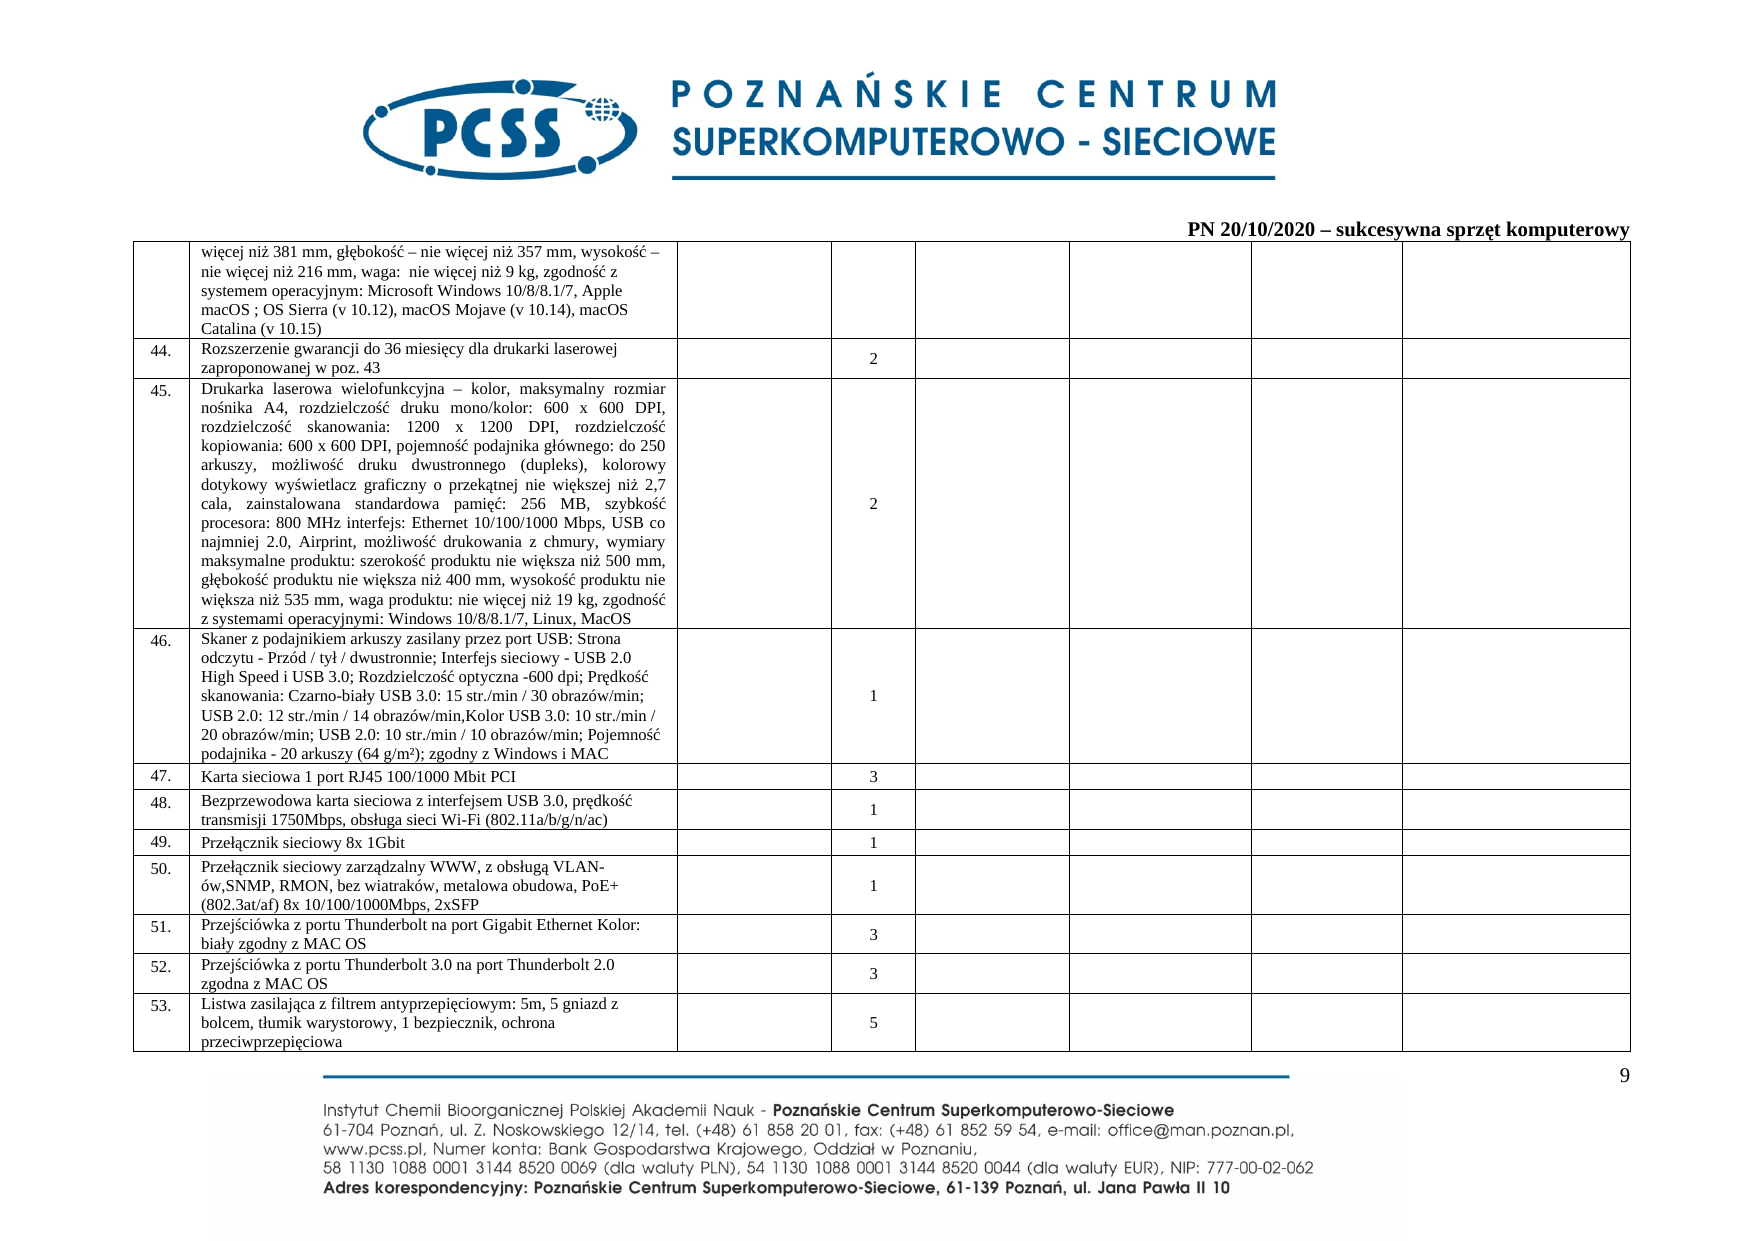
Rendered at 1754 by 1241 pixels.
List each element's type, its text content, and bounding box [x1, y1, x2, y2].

table_cell 1 [832, 856, 915, 914]
table_cell [134, 856, 189, 914]
table_cell [1070, 915, 1251, 953]
table_cell 3 [832, 764, 915, 789]
table_cell [1252, 764, 1402, 789]
table_cell [1070, 242, 1251, 338]
table_cell [1252, 379, 1402, 628]
table_cell [134, 915, 189, 953]
table_cell [1252, 830, 1402, 855]
table_cell [678, 790, 831, 829]
table_cell [1252, 856, 1402, 914]
table_cell [134, 339, 189, 377]
table_cell [916, 790, 1069, 829]
table_cell Drukarka laserowa wielofunkcyjna – kolor, maksymalny rozmiar nośnika A4, rozdzielczość druku mono/kolor: 600 x 600 DPI, rozdzielczość skanowania: 1200 x 1200 DPI, rozdzielczość kopiowania: 600 x 600 DPI, pojemność podajnika głównego: do 250 arkuszy, możliwość druku dwustronnego (dupleks), kolorowy dotykowy wyświetlacz graficzny o przekątnej nie większej niż 2,7 cala, zainstalowana standardowa pamięć: 256 MB, szybkość procesora: 800 MHz interfejs: Ethernet 10/100/1000 Mbps, USB co najmniej 2.0, Airprint, możliwość drukowania z chmury, wymiary maksymalne produktu: szerokość produktu nie większa niż 500 mm, głębokość produktu nie większa niż 400 mm, wysokość produktu nie większa niż 535 mm, waga produktu: nie więcej niż 19 kg, zgodność z systemami operacyjnymi: Windows 10/8/8.1/7, Linux, MacOS [190, 379, 677, 628]
table_cell 1 [832, 830, 915, 855]
table_cell [916, 242, 1069, 338]
table_cell [678, 954, 831, 993]
table_cell Listwa zasilająca z filtrem antyprzepięciowym: 5m, 5 gniazd z bolcem, tłumik warystorowy, 1 bezpiecznik, ochrona przeciwprzepięciowa [190, 994, 677, 1051]
table_cell [134, 764, 189, 789]
table_cell 3 [832, 954, 915, 993]
table_cell [1070, 954, 1251, 993]
table_cell [1403, 242, 1630, 338]
table_cell [916, 629, 1069, 763]
table_cell [1252, 954, 1402, 993]
table_cell [1403, 954, 1630, 993]
table_cell [134, 994, 189, 1051]
table_cell [134, 954, 189, 993]
table_cell [916, 856, 1069, 914]
table_cell [1403, 379, 1630, 628]
table_cell 1 [832, 790, 915, 829]
picture [255, 0, 1382, 180]
table_cell [1252, 790, 1402, 829]
table_cell [1252, 915, 1402, 953]
table_cell [916, 339, 1069, 377]
table_cell [1403, 830, 1630, 855]
table_cell [134, 629, 189, 763]
table_cell [1070, 830, 1251, 855]
table_cell [1070, 790, 1251, 829]
table_cell [1403, 339, 1630, 377]
table_cell [916, 954, 1069, 993]
table_cell 2 [832, 339, 915, 377]
table_cell [1070, 994, 1251, 1051]
table_cell [916, 764, 1069, 789]
picture [209, 1073, 1403, 1241]
table_cell [1070, 856, 1251, 914]
table_cell [678, 994, 831, 1051]
table_cell [1252, 339, 1402, 377]
table_cell [678, 242, 831, 338]
table_cell [134, 830, 189, 855]
table_cell [678, 856, 831, 914]
table_cell Przełącznik sieciowy 8x 1Gbit [190, 830, 677, 855]
table_cell [678, 764, 831, 789]
table_cell 1 [832, 629, 915, 763]
table_cell [916, 994, 1069, 1051]
table_cell Rozszerzenie gwarancji do 36 miesięcy dla drukarki laserowej zaproponowanej w poz. 43 [190, 339, 677, 377]
table_cell Bezprzewodowa karta sieciowa z interfejsem USB 3.0, prędkość transmisji 1750Mbps, obsługa sieci Wi-Fi (802.11a/b/g/n/ac) [190, 790, 677, 829]
table_cell [1403, 915, 1630, 953]
table_cell Przełącznik sieciowy zarządzalny WWW, z obsługą VLAN-ów,SNMP, RMON, bez wiatraków, metalowa obudowa, PoE+ (802.3at/af) 8x 10/100/1000Mbps, 2xSFP [190, 856, 677, 914]
table_cell [1070, 379, 1251, 628]
table_cell [1403, 790, 1630, 829]
table_cell 3 [832, 915, 915, 953]
table_cell Przejściówka z portu Thunderbolt na port Gigabit Ethernet Kolor: biały zgodny z MAC OS [190, 915, 677, 953]
table_cell [134, 379, 189, 628]
table_cell Przejściówka z portu Thunderbolt 3.0 na port Thunderbolt 2.0 zgodna z MAC OS [190, 954, 677, 993]
table_cell [1403, 764, 1630, 789]
table_cell [1252, 629, 1402, 763]
table_cell [134, 242, 189, 338]
table_cell [1252, 994, 1402, 1051]
table_cell [916, 379, 1069, 628]
table_cell [1070, 764, 1251, 789]
table_cell [678, 339, 831, 377]
table_cell [1252, 242, 1402, 338]
table_cell [1070, 629, 1251, 763]
table_cell [678, 379, 831, 628]
table_cell [1403, 629, 1630, 763]
table_cell Skaner z podajnikiem arkuszy zasilany przez port USB: Strona odczytu - Przód / tył / dwustronnie; Interfejs sieciowy - USB 2.0 High Speed i USB 3.0; Rozdzielczość optyczna -600 dpi; Prędkość skanowania: Czarno-biały USB 3.0: 15 str./min / 30 obrazów/min; USB 2.0: 12 str./min / 14 obrazów/min,Kolor USB 3.0: 10 str./min / 20 obrazów/min; USB 2.0: 10 str./min / 10 obrazów/min; Pojemność podajnika - 20 arkuszy (64 g/m²); zgodny z Windows i MAC [190, 629, 677, 763]
table_cell [678, 629, 831, 763]
table_cell 2 [832, 379, 915, 628]
table_cell Karta sieciowa 1 port RJ45 100/1000 Mbit PCI [190, 764, 677, 789]
table_cell 5 [832, 994, 915, 1051]
table_cell [678, 915, 831, 953]
table_cell [1403, 994, 1630, 1051]
table_cell [1070, 339, 1251, 377]
table_cell [134, 790, 189, 829]
table_cell [916, 830, 1069, 855]
table_cell [916, 915, 1069, 953]
table_cell 2 [832, 242, 915, 338]
table_cell [678, 830, 831, 855]
table_cell [1403, 856, 1630, 914]
